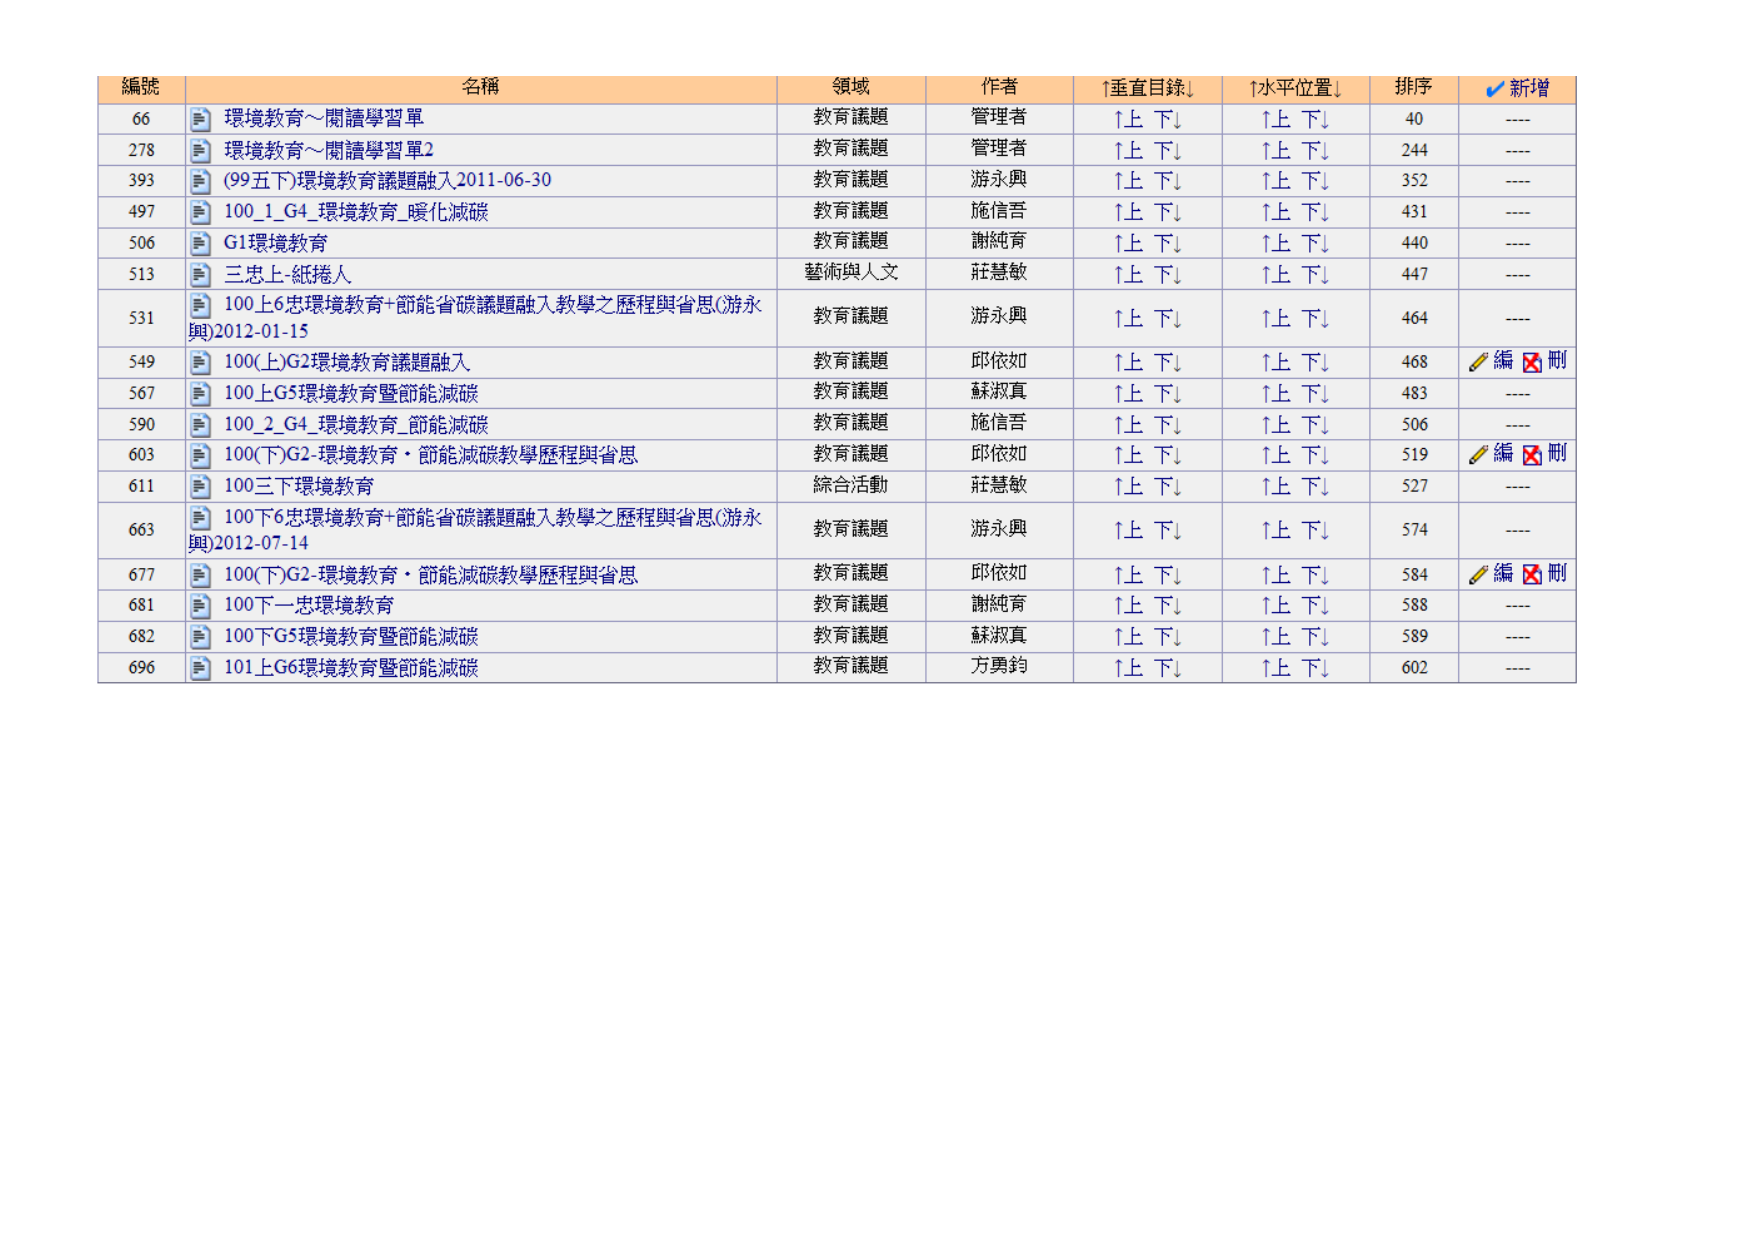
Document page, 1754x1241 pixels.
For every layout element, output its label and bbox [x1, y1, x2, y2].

picture [75, 76, 1592, 686]
